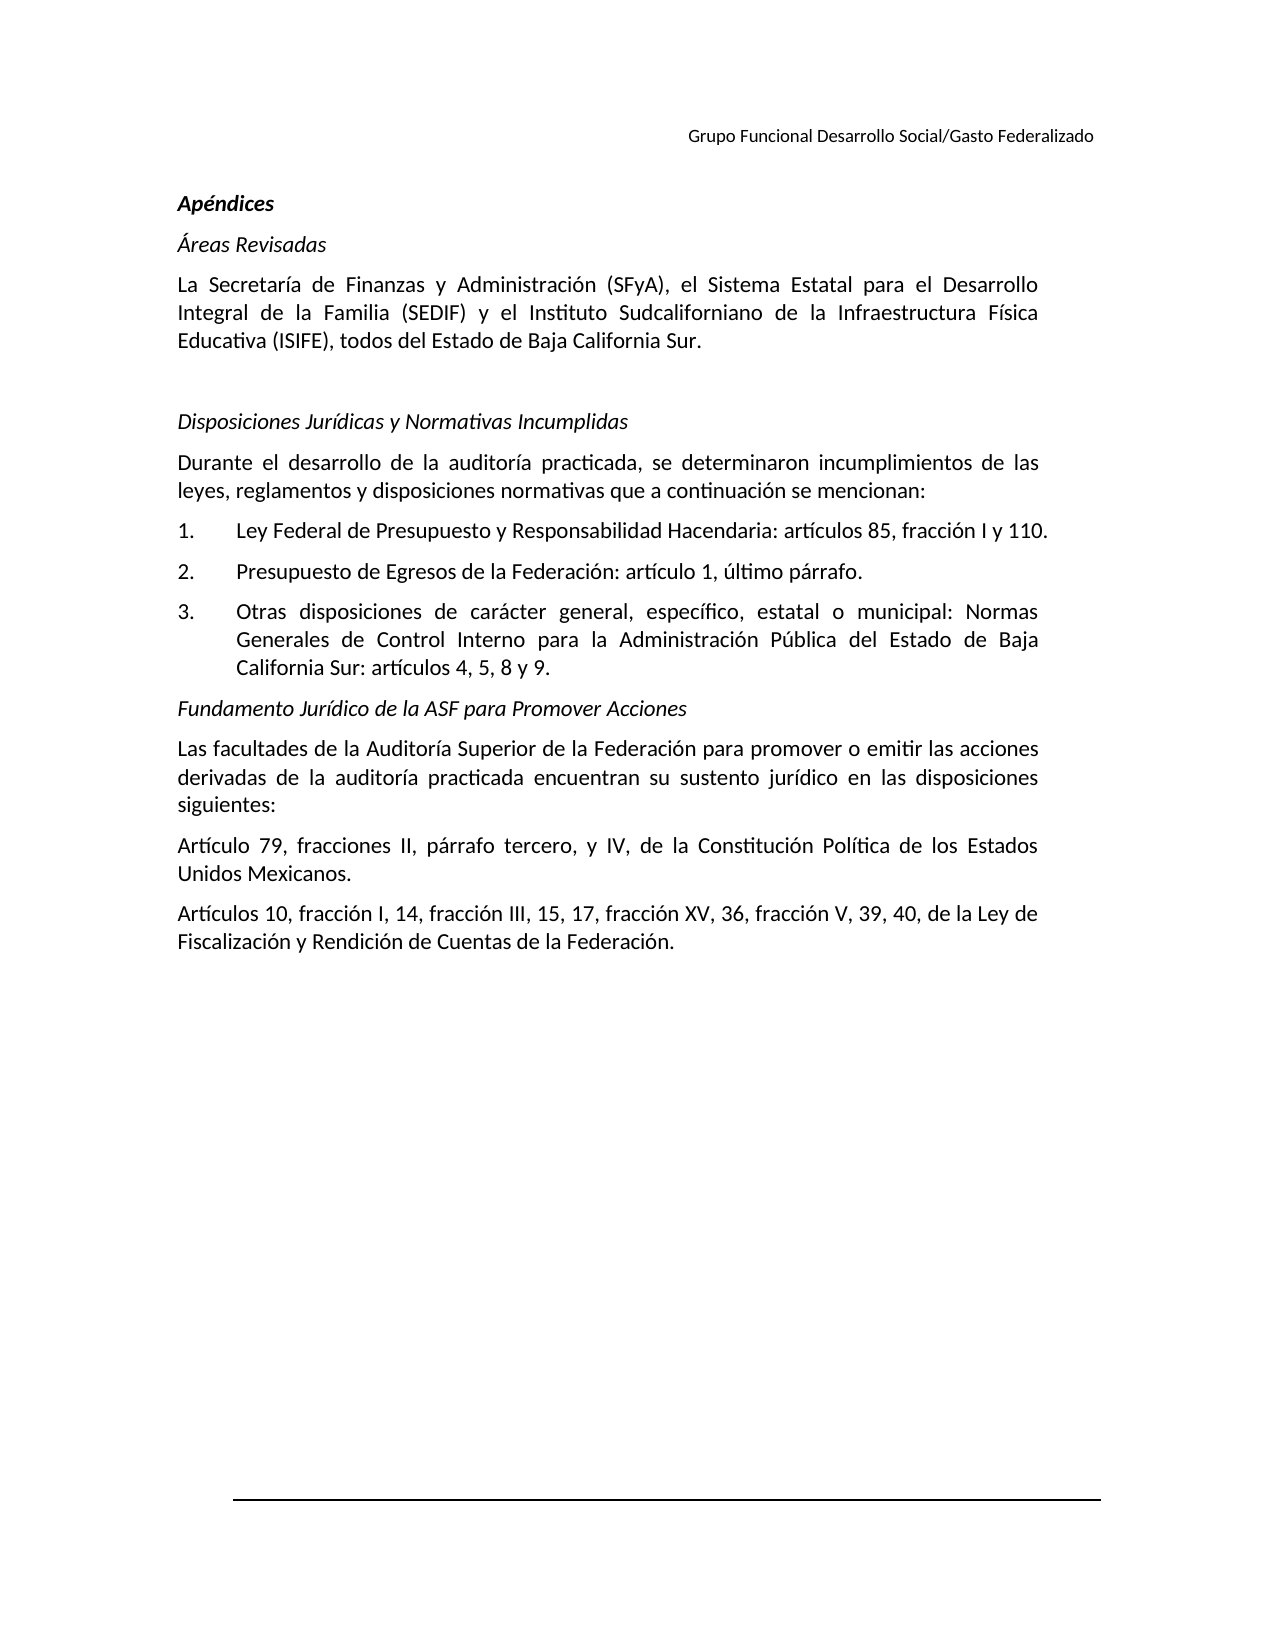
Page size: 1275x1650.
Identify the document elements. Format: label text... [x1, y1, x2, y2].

text Artículo 79, fracciones II, párrafo tercero, y IV, de la Constitución Política de los Estados Unidos Mexicanos. [177, 831, 1038, 887]
list Presupuesto de Egresos de la Federación: artículo 1, último párrafo. [177, 557, 1096, 585]
list Ley Federal de Presupuesto y Responsabilidad Hacendaria: artículos 85, fracción I y 110. [177, 517, 1096, 545]
text La Secretaría de Finanzas y Administración (SFyA), el Sistema Estatal para el Desarrollo Integral de la Familia (SEDIF) y el Instituto Sudcaliforniano de la Infraestructura Física Educativa (ISIFE), todos del Estado de Baja California Sur. [177, 270, 1039, 354]
text Disposiciones Jurídicas y Normativas Incumplidas [177, 407, 1096, 436]
text Artículos 10, fracción I, 14, fracción III, 15, 17, fracción XV, 36, fracción V, 39, 40, de la Ley de Fiscalización y Rendición de Cuentas de la Federación. [177, 899, 1038, 956]
text Fundamento Jurídico de la ASF para Promover Acciones [177, 694, 1096, 722]
subtitle Apéndices [177, 189, 1096, 217]
text Áreas Revisadas [177, 230, 1096, 258]
list Otras disposiciones de carácter general, específico, estatal o municipal: Normas Generales de Control Interno para la Administración Pública del Estado de Baja California Sur: artículos 4, 5, 8 y 9. [177, 597, 1039, 682]
text Las facultades de la Auditoría Superior de la Federación para promover o emitir las acciones derivadas de la auditoría practicada encuentran su sustento jurídico en las disposiciones siguientes: [177, 734, 1039, 819]
text Durante el desarrollo de la auditoría practicada, se determinaron incumplimientos de las leyes, reglamentos y disposiciones normativas que a continuación se mencionan: [177, 448, 1039, 504]
